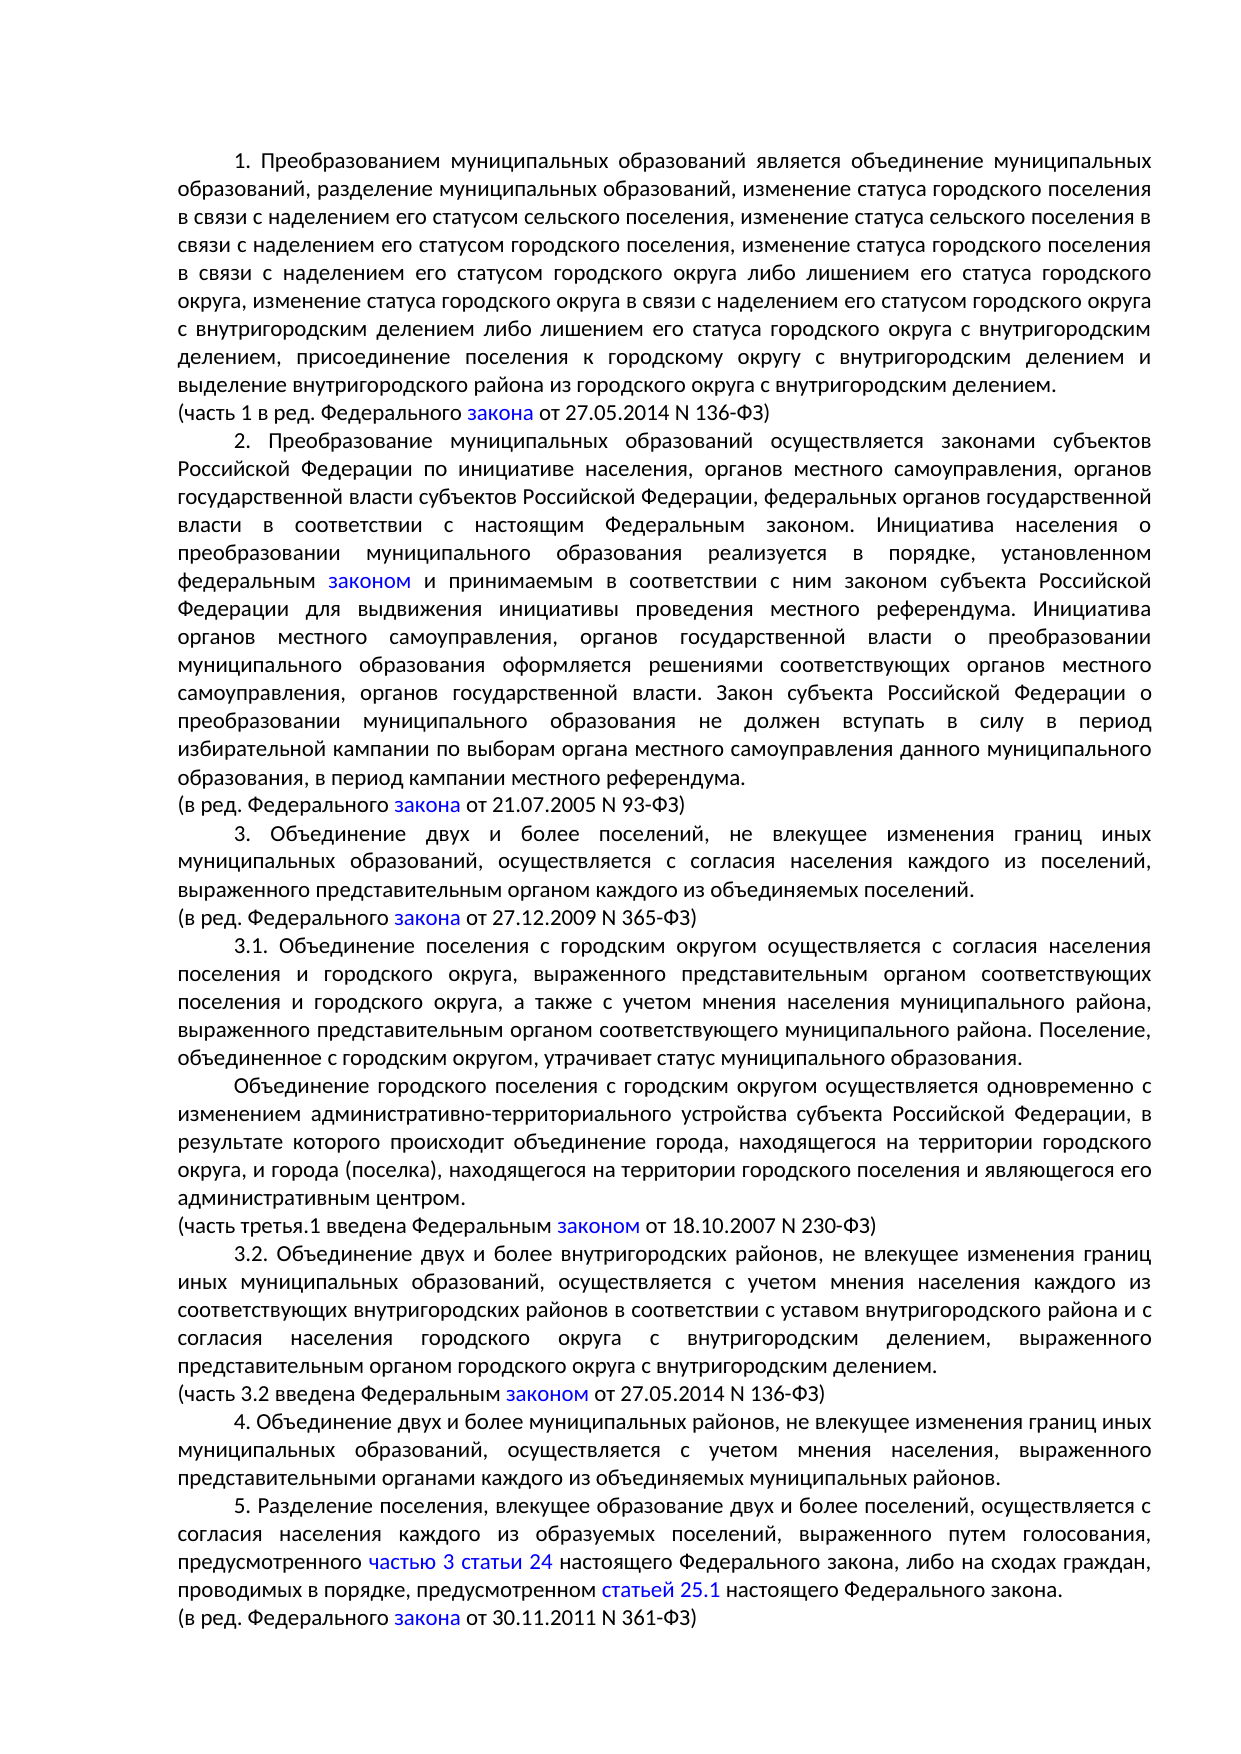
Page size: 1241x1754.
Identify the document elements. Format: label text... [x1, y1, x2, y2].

text 3. Объединение двух и более поселений, не влекущее изменения границ иных муниципальных образований, осуществляется с согласия населения каждого из поселений, выраженного представительным органом каждого из объединяемых поселений. [177, 819, 1152, 903]
text 4. Объединение двух и более муниципальных районов, не влекущее изменения границ иных муниципальных образований, осуществляется с учетом мнения населения, выраженного представительными органами каждого из объединяемых муниципальных районов. [177, 1407, 1152, 1491]
text (часть 3.2 введена Федеральным законом от 27.05.2014 N 136-ФЗ) [177, 1379, 1152, 1407]
text (часть третья.1 введена Федеральным законом от 18.10.2007 N 230-ФЗ) [177, 1211, 1152, 1239]
text (в ред. Федерального закона от 30.11.2011 N 361-ФЗ) [177, 1603, 1152, 1631]
text 1. Преобразованием муниципальных образований является объединение муниципальных образований, разделение муниципальных образований, изменение статуса городского поселения в связи с наделением его статусом сельского поселения, изменение статуса сельского поселения в связи с наделением его статусом городского поселения, изменение статуса городского поселения в связи с наделением его статусом городского округа либо лишением его статуса городского округа, изменение статуса городского округа в связи с наделением его статусом городского округа с внутригородским делением либо лишением его статуса городского округа с внутригородским делением, присоединение поселения к городскому округу с внутригородским делением и выделение внутригородского района из городского округа с внутригородским делением. [177, 146, 1152, 398]
text (в ред. Федерального закона от 27.12.2009 N 365-ФЗ) [177, 903, 1152, 931]
text 5. Разделение поселения, влекущее образование двух и более поселений, осуществляется с согласия населения каждого из образуемых поселений, выраженного путем голосования, предусмотренного частью 3 статьи 24 настоящего Федерального закона, либо на сходах граждан, проводимых в порядке, предусмотренном статьей 25.1 настоящего Федерального закона. [177, 1491, 1152, 1603]
text (часть 1 в ред. Федерального закона от 27.05.2014 N 136-ФЗ) [177, 398, 1152, 426]
text 3.2. Объединение двух и более внутригородских районов, не влекущее изменения границ иных муниципальных образований, осуществляется с учетом мнения населения каждого из соответствующих внутригородских районов в соответствии с уставом внутригородского района и с согласия населения городского округа с внутригородским делением, выраженного представительным органом городского округа с внутригородским делением. [177, 1239, 1152, 1379]
text Объединение городского поселения с городским округом осуществляется одновременно с изменением административно-территориального устройства субъекта Российской Федерации, в результате которого происходит объединение города, находящегося на территории городского округа, и города (поселка), находящегося на территории городского поселения и являющегося его административным центром. [177, 1071, 1152, 1211]
text 3.1. Объединение поселения с городским округом осуществляется с согласия населения поселения и городского округа, выраженного представительным органом соответствующих поселения и городского округа, а также с учетом мнения населения муниципального района, выраженного представительным органом соответствующего муниципального района. Поселение, объединенное с городским округом, утрачивает статус муниципального образования. [177, 931, 1152, 1071]
text 2. Преобразование муниципальных образований осуществляется законами субъектов Российской Федерации по инициативе населения, органов местного самоуправления, органов государственной власти субъектов Российской Федерации, федеральных органов государственной власти в соответствии с настоящим Федеральным законом. Инициатива населения о преобразовании муниципального образования реализуется в порядке, установленном федеральным законом и принимаемым в соответствии с ним законом субъекта Российской Федерации для выдвижения инициативы проведения местного референдума. Инициатива органов местного самоуправления, органов государственной власти о преобразовании муниципального образования оформляется решениями соответствующих органов местного самоуправления, органов государственной власти. Закон субъекта Российской Федерации о преобразовании муниципального образования не должен вступать в силу в период избирательной кампании по выборам органа местного самоуправления данного муниципального образования, в период кампании местного референдума. [177, 426, 1152, 791]
text (в ред. Федерального закона от 21.07.2005 N 93-ФЗ) [177, 791, 1152, 819]
